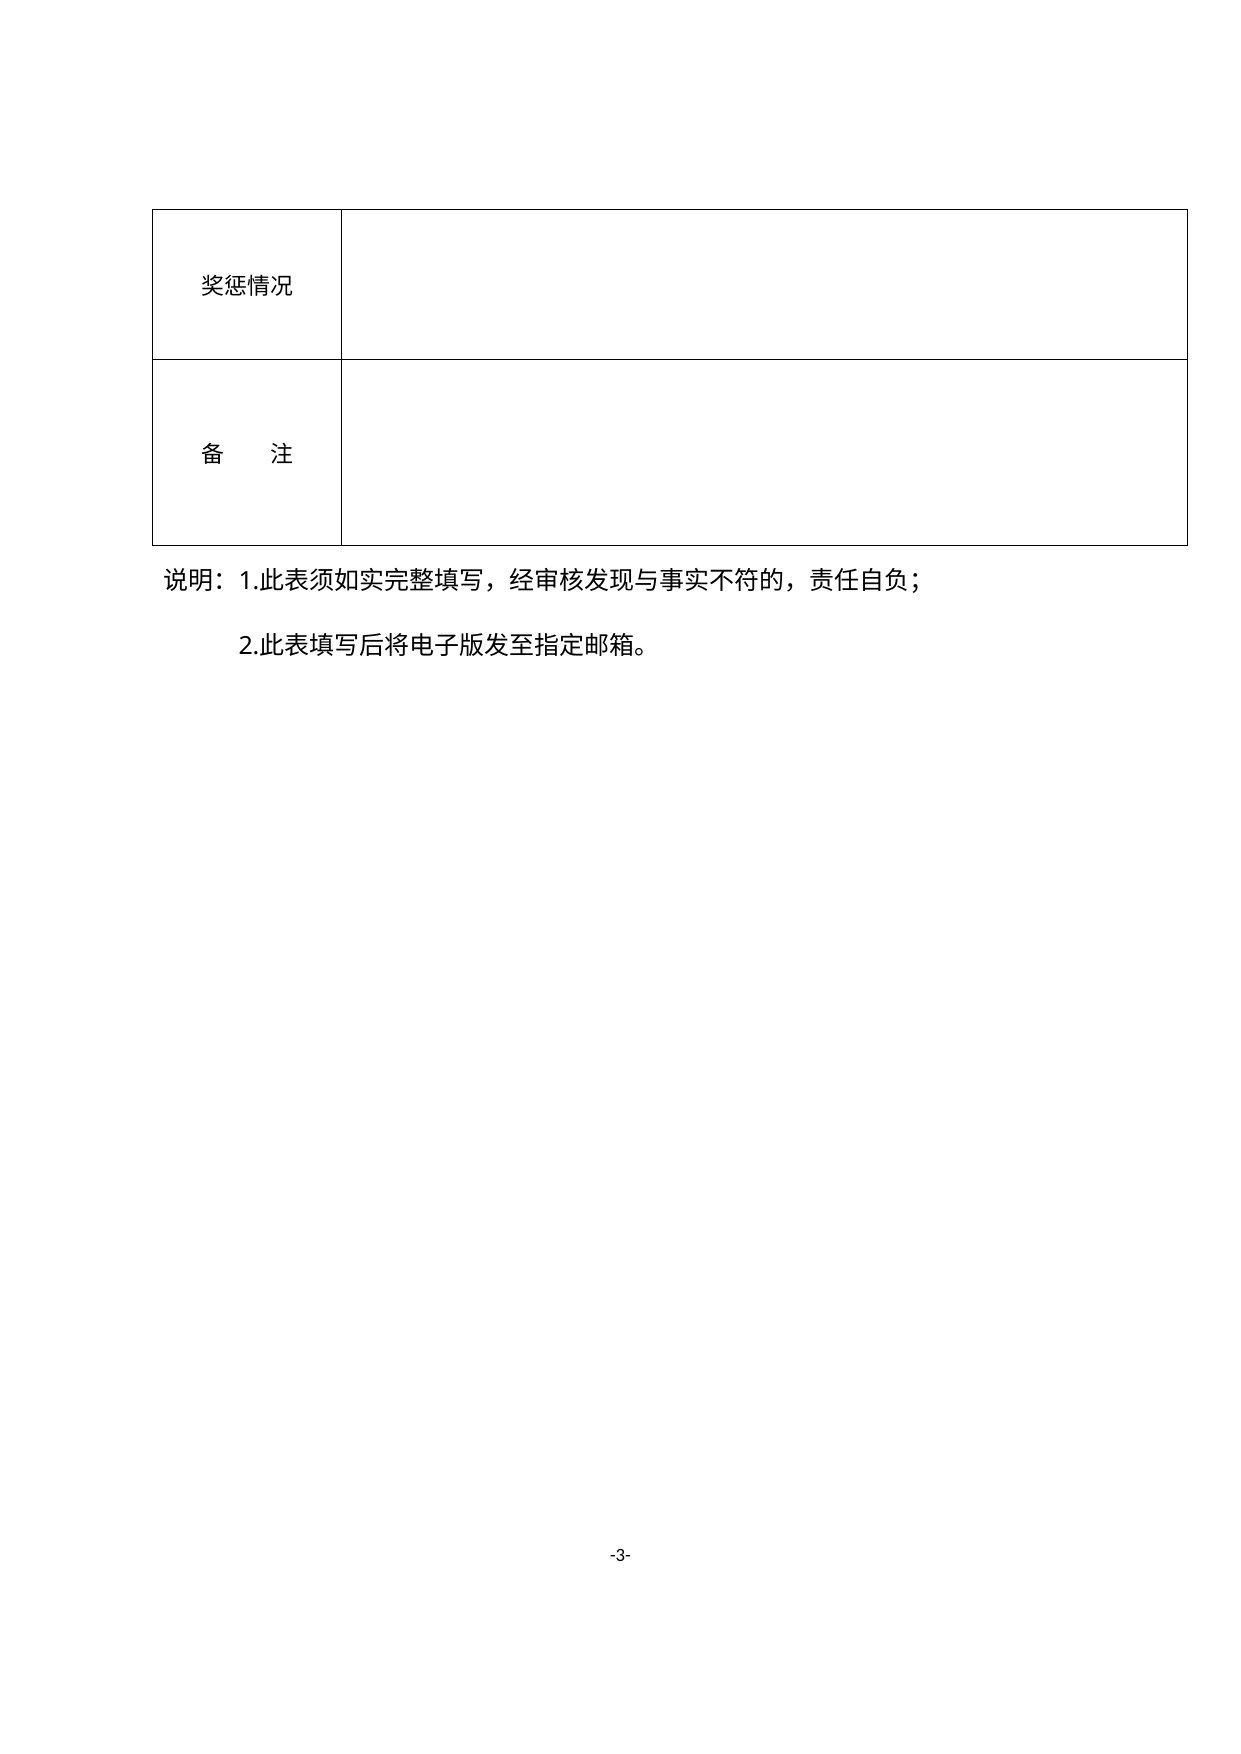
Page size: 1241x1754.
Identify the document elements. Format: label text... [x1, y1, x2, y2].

table_cell 奖惩情况 [153, 210, 341, 359]
table_cell 说明：1.此表须如实完整填写，经审核发现与事实不符的，责任自负； 2.此表填写后将电子版发至指定邮箱。 [152, 546, 1187, 676]
table_cell [342, 210, 1187, 359]
table_cell 备 注 [153, 360, 341, 545]
table_cell [342, 360, 1187, 545]
